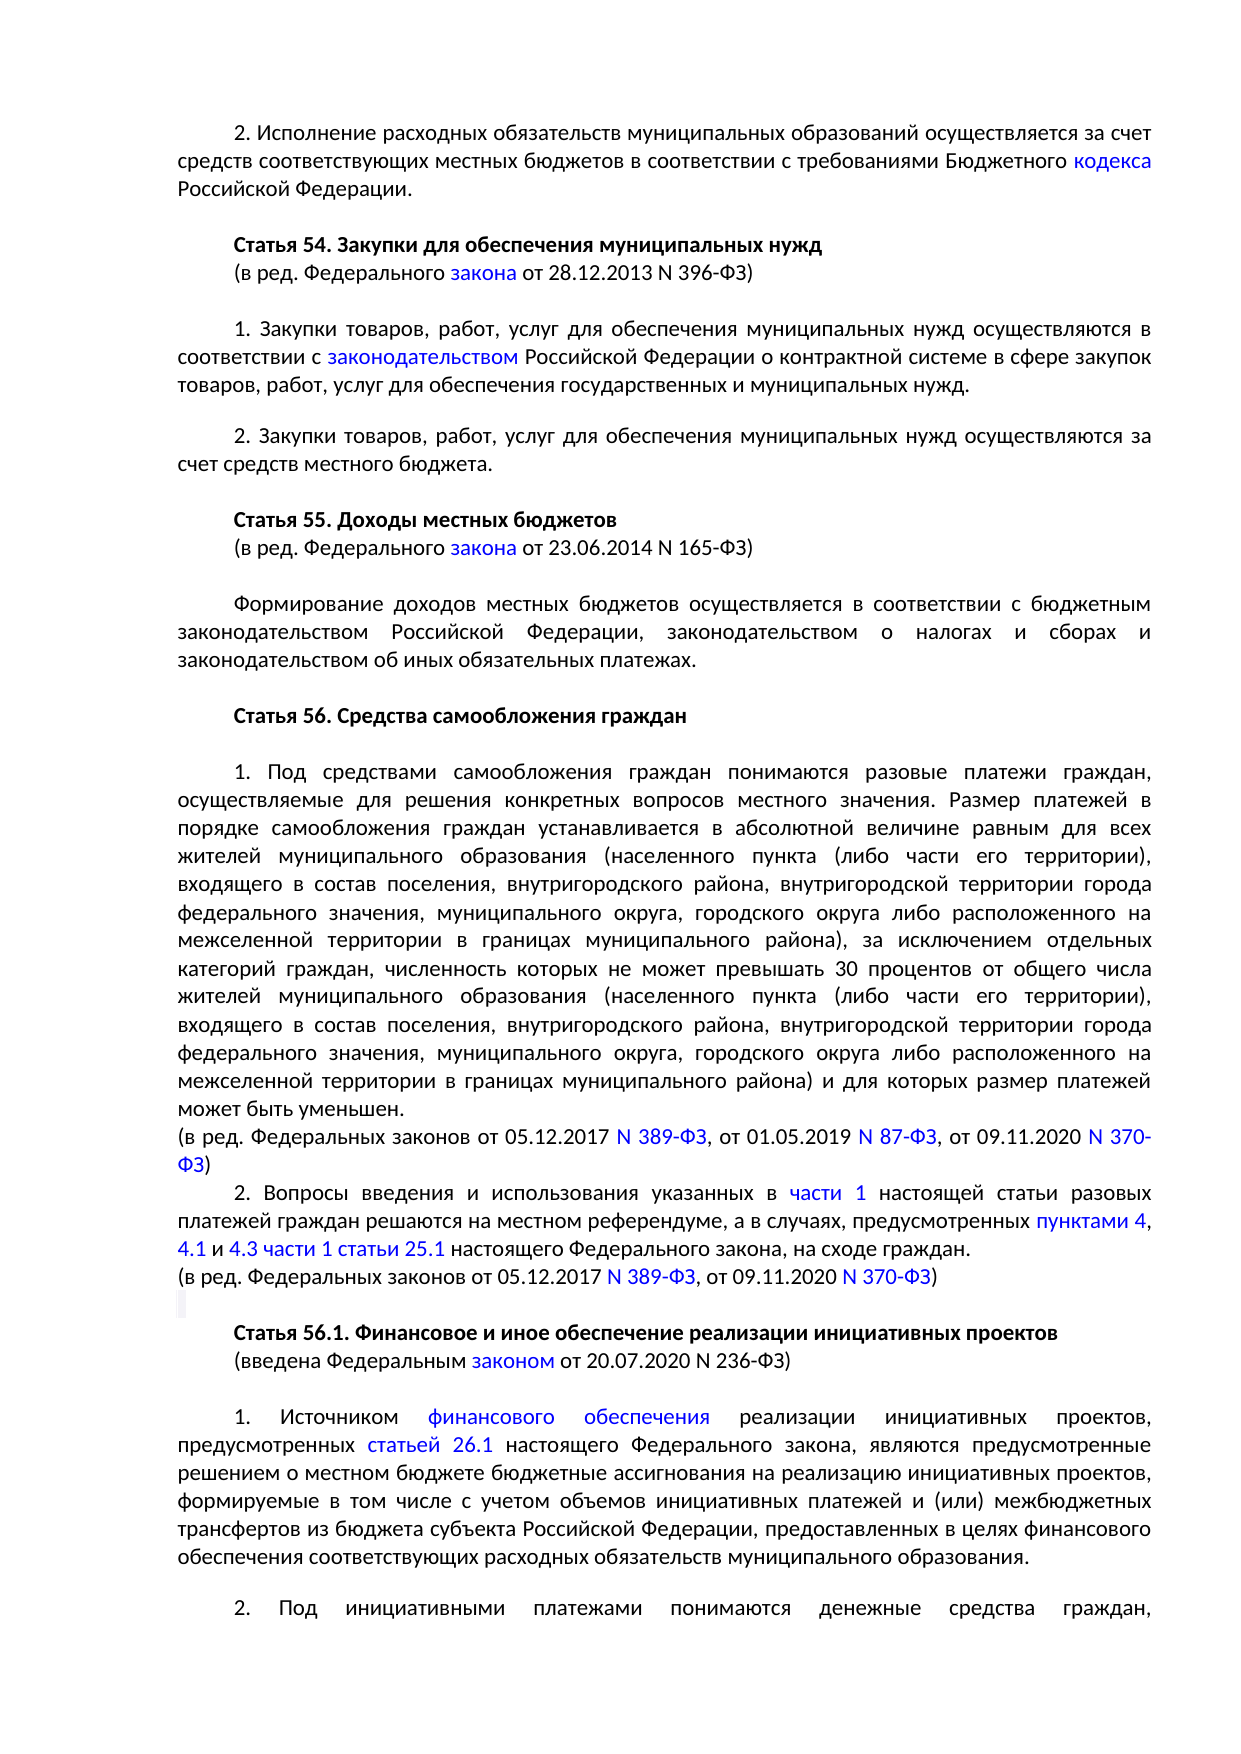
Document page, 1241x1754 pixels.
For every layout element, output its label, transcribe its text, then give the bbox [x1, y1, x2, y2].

text (в ред. Федерального закона от 23.06.2014 N 165-ФЗ) [177, 533, 1152, 561]
text 1. Под средствами самообложения граждан понимаются разовые платежи граждан, осуществляемые для решения конкретных вопросов местного значения. Размер платежей в порядке самообложения граждан устанавливается в абсолютной величине равным для всех жителей муниципального образования (населенного пункта (либо части его территории), входящего в состав поселения, внутригородского района, внутригородской территории города федерального значения, муниципального округа, городского округа либо расположенного на межселенной территории в границах муниципального района), за исключением отдельных категорий граждан, численность которых не может превышать 30 процентов от общего числа жителей муниципального образования (населенного пункта (либо части его территории), входящего в состав поселения, внутригородского района, внутригородской территории города федерального значения, муниципального округа, городского округа либо расположенного на межселенной территории в границах муниципального района) и для которых размер платежей может быть уменьшен. [177, 757, 1152, 1122]
text (в ред. Федеральных законов от 05.12.2017 N 389-ФЗ, от 09.11.2020 N 370-ФЗ) [177, 1262, 1152, 1290]
text (в ред. Федерального закона от 28.12.2013 N 396-ФЗ) [177, 258, 1152, 286]
text 2. Исполнение расходных обязательств муниципальных образований осуществляется за счет средств соответствующих местных бюджетов в соответствии с требованиями Бюджетного кодекса Российской Федерации. [177, 118, 1152, 202]
text 1. Закупки товаров, работ, услуг для обеспечения муниципальных нужд осуществляются в соответствии с законодательством Российской Федерации о контрактной системе в сфере закупок товаров, работ, услуг для обеспечения государственных и муниципальных нужд. [177, 314, 1152, 398]
text 2. Вопросы введения и использования указанных в части 1 настоящей статьи разовых платежей граждан решаются на местном референдуме, а в случаях, предусмотренных пунктами 4, 4.1 и 4.3 части 1 статьи 25.1 настоящего Федерального закона, на сходе граждан. [177, 1178, 1152, 1262]
text (в ред. Федеральных законов от 05.12.2017 N 389-ФЗ, от 01.05.2019 N 87-ФЗ, от 09.11.2020 N 370-ФЗ) [177, 1122, 1152, 1178]
text (введена Федеральным законом от 20.07.2020 N 236-ФЗ) [177, 1346, 1152, 1374]
title Статья 56.1. Финансовое и иное обеспечение реализации инициативных проектов [177, 1318, 1152, 1346]
title Статья 56. Средства самообложения граждан [177, 701, 1152, 729]
table_header [178, 1290, 186, 1318]
text 2. Закупки товаров, работ, услуг для обеспечения муниципальных нужд осуществляются за счет средств местного бюджета. [177, 421, 1152, 477]
text Формирование доходов местных бюджетов осуществляется в соответствии с бюджетным законодательством Российской Федерации, законодательством о налогах и сборах и законодательством об иных обязательных платежах. [177, 589, 1152, 673]
title Статья 54. Закупки для обеспечения муниципальных нужд [177, 230, 1152, 258]
text 1. Источником финансового обеспечения реализации инициативных проектов, предусмотренных статьей 26.1 настоящего Федерального закона, являются предусмотренные решением о местном бюджете бюджетные ассигнования на реализацию инициативных проектов, формируемые в том числе с учетом объемов инициативных платежей и (или) межбюджетных трансфертов из бюджета субъекта Российской Федерации, предоставленных в целях финансового обеспечения соответствующих расходных обязательств муниципального образования. [177, 1402, 1152, 1570]
title Статья 55. Доходы местных бюджетов [177, 505, 1152, 533]
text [177, 1593, 1152, 1621]
